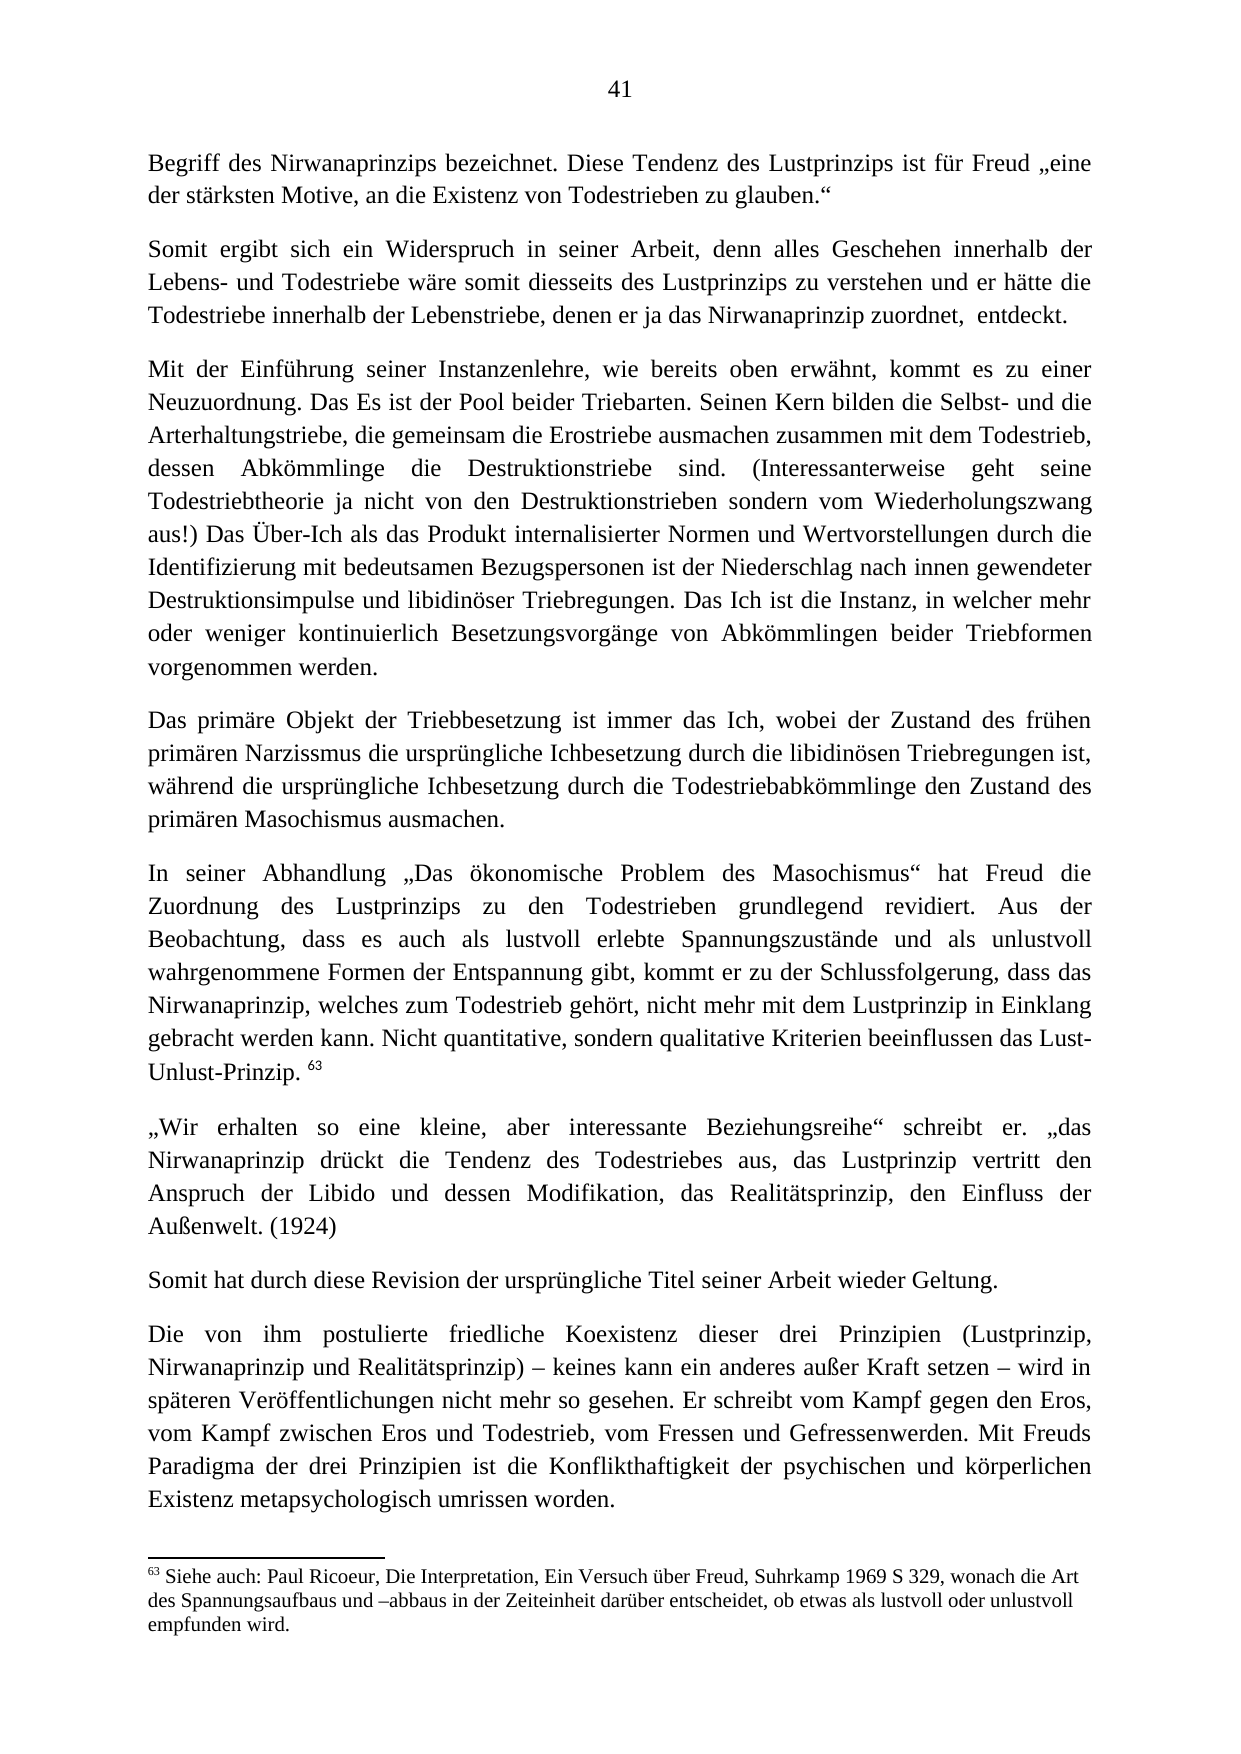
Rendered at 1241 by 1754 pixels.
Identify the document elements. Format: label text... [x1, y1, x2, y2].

text Das primäre Objekt der Triebbesetzung ist immer das Ich, wobei der Zustand des frühen primären Narzissmus die ursprüngliche Ichbesetzung durch die libidinösen Triebregungen ist, während die ursprüngliche Ichbesetzung durch die Todestriebabkömmlinge den Zustand des primären Masochismus ausmachen. [148, 705, 1093, 833]
text Somit ergibt sich ein Widerspruch in seiner Arbeit, denn alles Geschehen innerhalb der Lebens- und Todestriebe wäre somit diesseits des Lustprinzips zu verstehen und er hätte die Todestriebe innerhalb der Lebenstriebe, denen er ja das Nirwanaprinzip zuordnet, entdeckt. [148, 234, 1093, 329]
text In seiner Abhandlung „Das ökonomische Problem des Masochismus“ hat Freud die Zuordnung des Lustprinzips zu den Todestrieben grundlegend revidiert. Aus der Beobachtung, dass es auch als lustvoll erlebte Spannungszustände und als unlustvoll wahrgenommene Formen der Entspannung gibt, kommt er zu der Schlussfolgerung, dass das Nirwanaprinzip, welches zum Todestrieb gehört, nicht mehr mit dem Lustprinzip in Einklang gebracht werden kann. Nicht quantitative, sondern qualitative Kriterien beeinflussen das Lust-Unlust-Prinzip. [148, 858, 1093, 1087]
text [148, 148, 1093, 209]
text „Wir erhalten so eine kleine, aber interessante Beziehungsreihe“ schreibt er. „das Nirwanaprinzip drückt die Tendenz des Todestriebes aus, das Lustprinzip vertritt den Anspruch der Libido und dessen Modifikation, das Realitätsprinzip, den Einfluss der Außenwelt. (1924) [148, 1112, 1093, 1240]
text Mit der Einführung seiner Instanzenlehre, wie bereits oben erwähnt, kommt es zu einer Neuzuordnung. Das Es ist der Pool beider Triebarten. Seinen Kern bilden die Selbst- und die Arterhaltungstriebe, die gemeinsam die Erostriebe ausmachen zusammen mit dem Todestrieb, dessen Abkömmlinge die Destruktionstriebe sind. (Interessanterweise geht seine Todestriebtheorie ja nicht von den Destruktionstrieben sondern vom Wiederholungszwang aus!) Das Über-Ich als das Produkt internalisierter Normen und Wertvorstellungen durch die Identifizierung mit bedeutsamen Bezugspersonen ist der Niederschlag nach innen gewendeter Destruktionsimpulse und libidinöser Triebregungen. Das Ich ist die Instanz, in welcher mehr oder weniger kontinuierlich Besetzungsvorgänge von Abkömmlingen beider Triebformen vorgenommen werden. [148, 354, 1093, 680]
text Die von ihm postulierte friedliche Koexistenz dieser drei Prinzipien (Lustprinzip, Nirwanaprinzip und Realitätsprinzip) – keines kann ein anderes außer Kraft setzen – wird in späteren Veröffentlichungen nicht mehr so gesehen. Er schreibt vom Kampf gegen den Eros, vom Kampf zwischen Eros und Todestrieb, vom Fressen und Gefressenwerden. Mit Freuds Paradigma der drei Prinzipien ist die Konflikthaftigkeit der psychischen und körperlichen Existenz metapsychologisch umrissen worden. [148, 1319, 1093, 1513]
text Somit hat durch diese Revision der ursprüngliche Titel seiner Arbeit wieder Geltung. [148, 1265, 1093, 1294]
